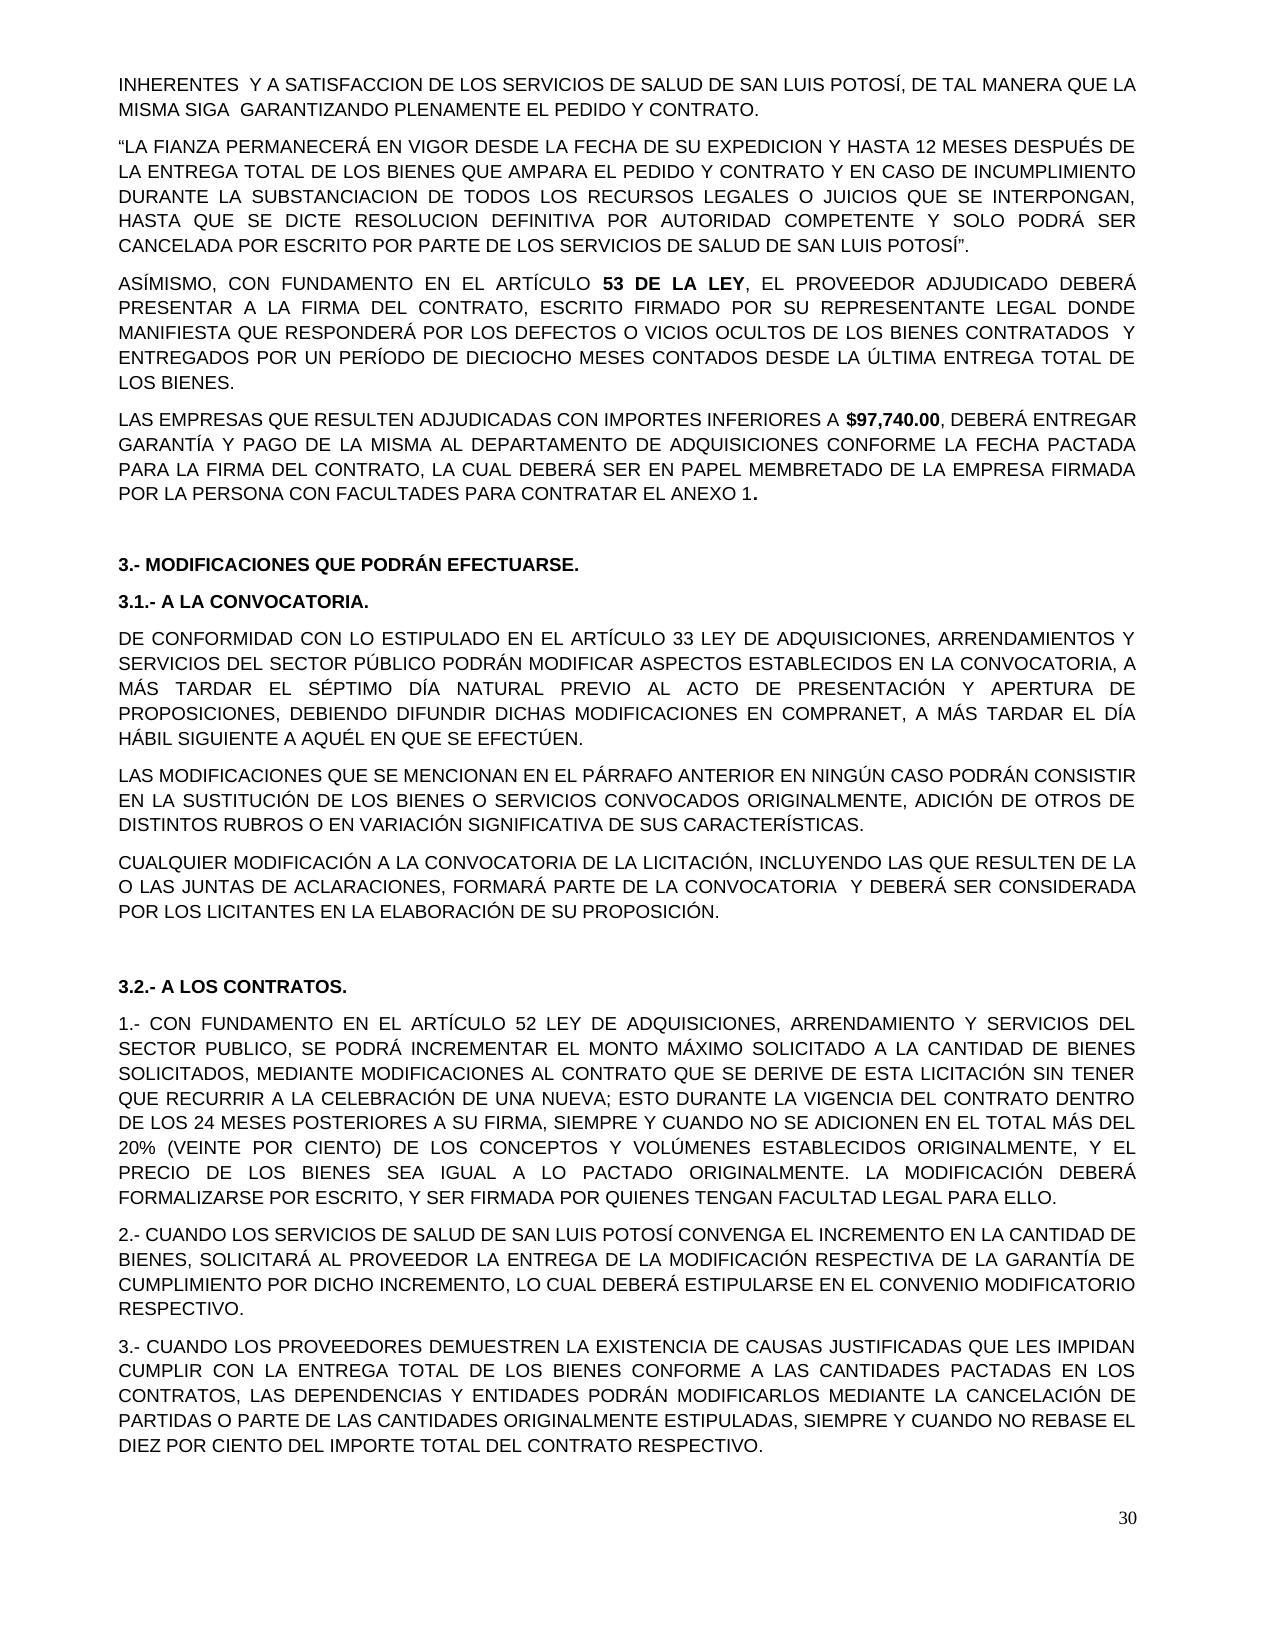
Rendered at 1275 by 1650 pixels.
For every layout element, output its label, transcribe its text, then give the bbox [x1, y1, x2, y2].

text 3.2.- A LOS CONTRATOS. [118, 976, 1137, 997]
text LAS MODIFICACIONES QUE SE MENCIONAN EN EL PÁRRAFO ANTERIOR EN NINGÚN CASO PODRÁN CONSISTIR EN LA SUSTITUCIÓN DE LOS BIENES O SERVICIOS CONVOCADOS ORIGINALMENTE, ADICIÓN DE OTROS DE DISTINTOS RUBROS O EN VARIACIÓN SIGNIFICATIVA DE SUS CARACTERÍSTICAS. [118, 765, 1137, 836]
text 1.- CON FUNDAMENTO EN EL ARTÍCULO 52 LEY DE ADQUISICIONES, ARRENDAMIENTO Y SERVICIOS DEL SECTOR PUBLICO, SE PODRÁ INCREMENTAR EL MONTO MÁXIMO SOLICITADO A LA CANTIDAD DE BIENES SOLICITADOS, MEDIANTE MODIFICACIONES AL CONTRATO QUE SE DERIVE DE ESTA LICITACIÓN SIN TENER QUE RECURRIR A LA CELEBRACIÓN DE UNA NUEVA; ESTO DURANTE LA VIGENCIA DEL CONTRATO DENTRO DE LOS 24 MESES POSTERIORES A SU FIRMA, SIEMPRE Y CUANDO NO SE ADICIONEN EN EL TOTAL MÁS DEL 20% (VEINTE POR CIENTO) DE LOS CONCEPTOS Y VOLÚMENES ESTABLECIDOS ORIGINALMENTE, Y EL PRECIO DE LOS BIENES SEA IGUAL A LO PACTADO ORIGINALMENTE. LA MODIFICACIÓN DEBERÁ FORMALIZARSE POR ESCRITO, Y SER FIRMADA POR QUIENES TENGAN FACULTAD LEGAL PARA ELLO. [118, 1013, 1137, 1208]
text 2.- CUANDO LOS SERVICIOS DE SALUD DE SAN LUIS POTOSÍ CONVENGA EL INCREMENTO EN LA CANTIDAD DE BIENES, SOLICITARÁ AL PROVEEDOR LA ENTREGA DE LA MODIFICACIÓN RESPECTIVA DE LA GARANTÍA DE CUMPLIMIENTO POR DICHO INCREMENTO, LO CUAL DEBERÁ ESTIPULARSE EN EL CONVENIO MODIFICATORIO RESPECTIVO. [118, 1224, 1137, 1320]
text CUALQUIER MODIFICACIÓN A LA CONVOCATORIA DE LA LICITACIÓN, INCLUYENDO LAS QUE RESULTEN DE LA O LAS JUNTAS DE ACLARACIONES, FORMARÁ PARTE DE LA CONVOCATORIA Y DEBERÁ SER CONSIDERADA POR LOS LICITANTES EN LA ELABORACIÓN DE SU PROPOSICIÓN. [118, 852, 1137, 923]
text 3.1.- A LA CONVOCATORIA. [118, 591, 1137, 612]
text DE CONFORMIDAD CON LO ESTIPULADO EN EL ARTÍCULO 33 LEY DE ADQUISICIONES, ARRENDAMIENTOS Y SERVICIOS DEL SECTOR PÚBLICO PODRÁN MODIFICAR ASPECTOS ESTABLECIDOS EN LA CONVOCATORIA, A MÁS TARDAR EL SÉPTIMO DÍA NATURAL PREVIO AL ACTO DE PRESENTACIÓN Y APERTURA DE PROPOSICIONES, DEBIENDO DIFUNDIR DICHAS MODIFICACIONES EN COMPRANET, A MÁS TARDAR EL DÍA HÁBIL SIGUIENTE A AQUÉL EN QUE SE EFECTÚEN. [118, 628, 1137, 749]
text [118, 74, 1137, 120]
text LAS EMPRESAS QUE RESULTEN ADJUDICADAS CON IMPORTES INFERIORES A $97,740.00, DEBERÁ ENTREGAR GARANTÍA Y PAGO DE LA MISMA AL DEPARTAMENTO DE ADQUISICIONES CONFORME LA FECHA PACTADA PARA LA FIRMA DEL CONTRATO, LA CUAL DEBERÁ SER EN PAPEL MEMBRETADO DE LA EMPRESA FIRMADA POR LA PERSONA CON FACULTADES PARA CONTRATAR EL ANEXO 1. [118, 409, 1137, 505]
text 3.- MODIFICACIONES QUE PODRÁN EFECTUARSE. [118, 554, 1137, 575]
text 3.- CUANDO LOS PROVEEDORES DEMUESTREN LA EXISTENCIA DE CAUSAS JUSTIFICADAS QUE LES IMPIDAN CUMPLIR CON LA ENTREGA TOTAL DE LOS BIENES CONFORME A LAS CANTIDADES PACTADAS EN LOS CONTRATOS, LAS DEPENDENCIAS Y ENTIDADES PODRÁN MODIFICARLOS MEDIANTE LA CANCELACIÓN DE PARTIDAS O PARTE DE LAS CANTIDADES ORIGINALMENTE ESTIPULADAS, SIEMPRE Y CUANDO NO REBASE EL DIEZ POR CIENTO DEL IMPORTE TOTAL DEL CONTRATO RESPECTIVO. [118, 1336, 1137, 1456]
text ASÍMISMO, CON FUNDAMENTO EN EL ARTÍCULO 53 DE LA LEY, EL PROVEEDOR ADJUDICADO DEBERÁ PRESENTAR A LA FIRMA DEL CONTRATO, ESCRITO FIRMADO POR SU REPRESENTANTE LEGAL DONDE MANIFIESTA QUE RESPONDERÁ POR LOS DEFECTOS O VICIOS OCULTOS DE LOS BIENES CONTRATADOS Y ENTREGADOS POR UN PERÍODO DE DIECIOCHO MESES CONTADOS DESDE LA ÚLTIMA ENTREGA TOTAL DE LOS BIENES. [118, 272, 1137, 393]
text “LA FIANZA PERMANECERÁ EN VIGOR DESDE LA FECHA DE SU EXPEDICION Y HASTA 12 MESES DESPUÉS DE LA ENTREGA TOTAL DE LOS BIENES QUE AMPARA EL PEDIDO Y CONTRATO Y EN CASO DE INCUMPLIMIENTO DURANTE LA SUBSTANCIACION DE TODOS LOS RECURSOS LEGALES O JUICIOS QUE SE INTERPONGAN, HASTA QUE SE DICTE RESOLUCION DEFINITIVA POR AUTORIDAD COMPETENTE Y SOLO PODRÁ SER CANCELADA POR ESCRITO POR PARTE DE LOS SERVICIOS DE SALUD DE SAN LUIS POTOSÍ”. [118, 136, 1137, 257]
